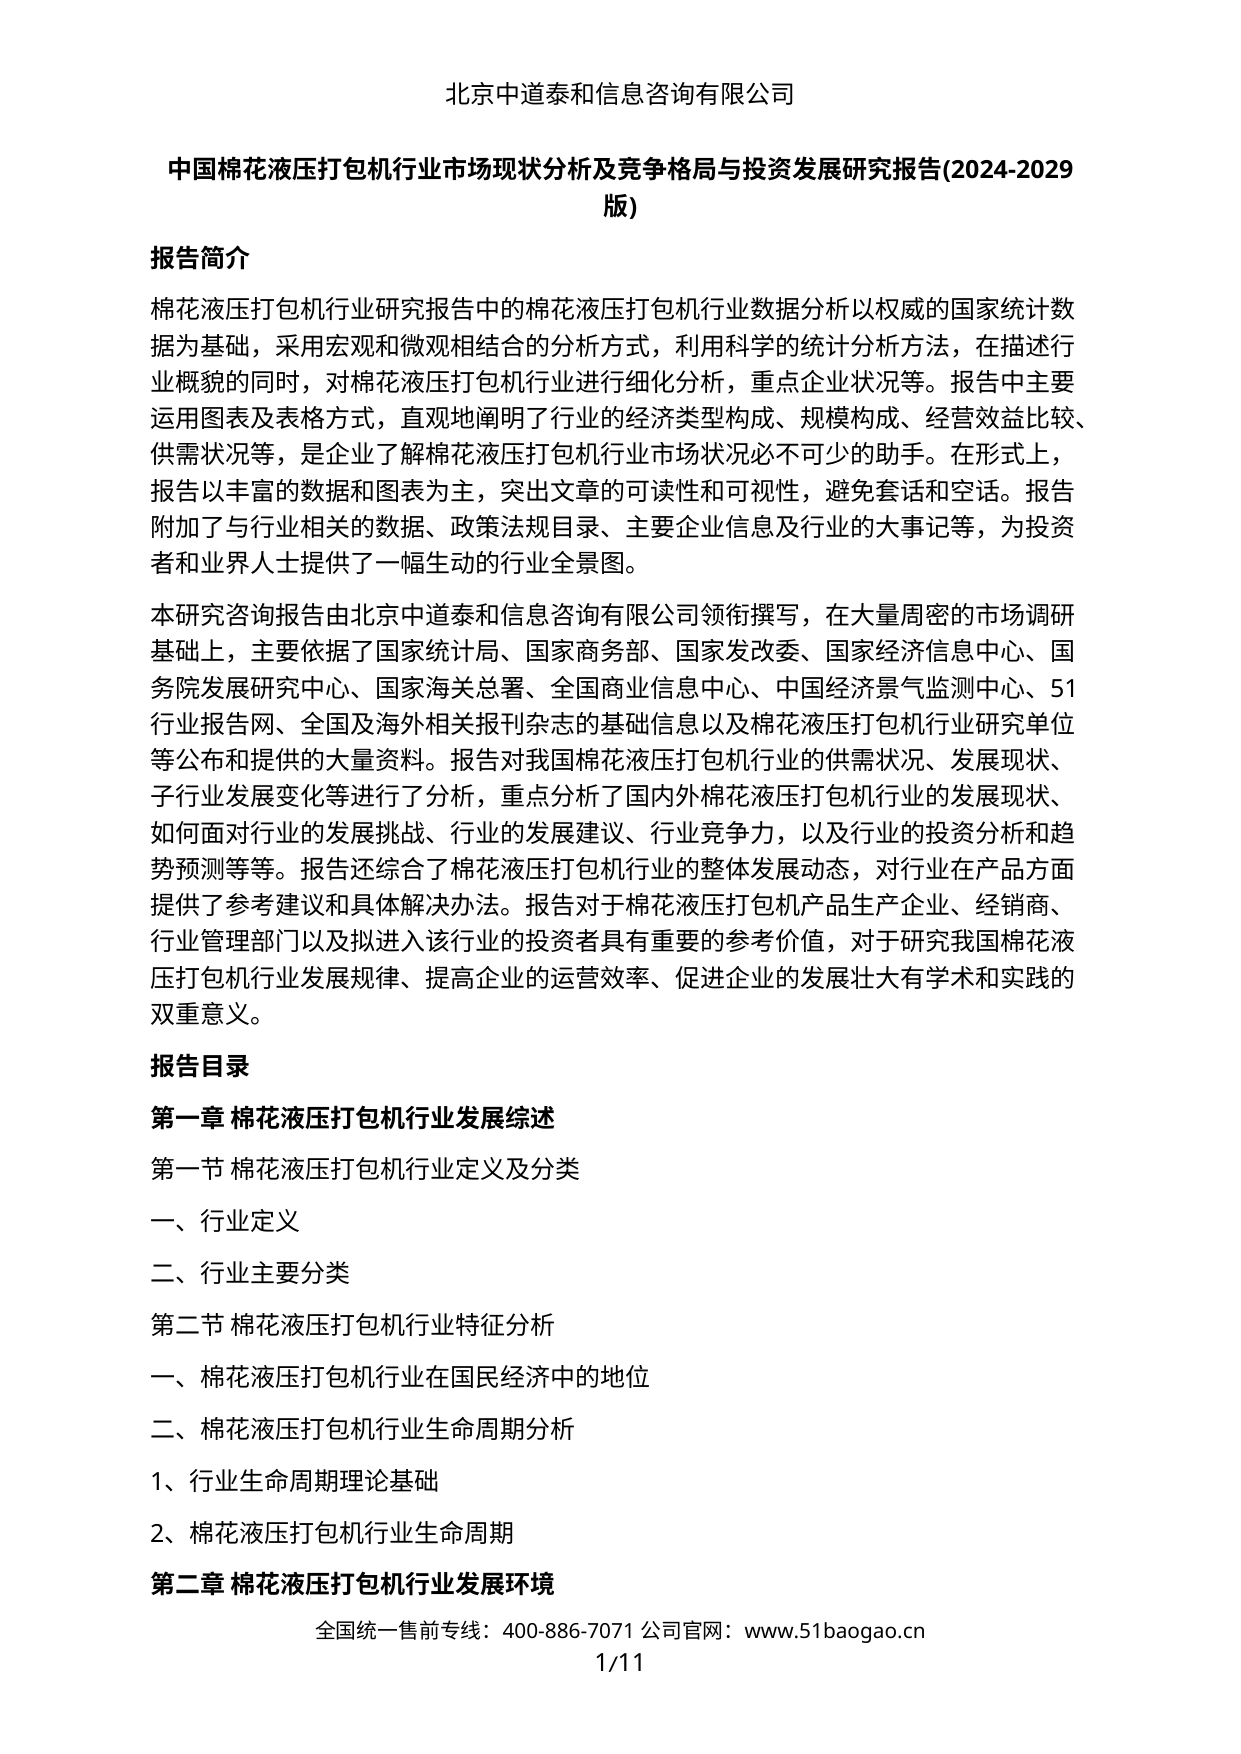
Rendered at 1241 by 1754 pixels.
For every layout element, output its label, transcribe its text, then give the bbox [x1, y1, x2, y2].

text 第一章 棉花液压打包机行业发展综述 [150, 1098, 1090, 1134]
text 第一节 棉花液压打包机行业定义及分类 [150, 1150, 1090, 1186]
text 本研究咨询报告由北京中道泰和信息咨询有限公司领衔撰写，在大量周密的市场调研基础上，主要依据了国家统计局、国家商务部、国家发改委、国家经济信息中心、国务院发展研究中心、国家海关总署、全国商业信息中心、中国经济景气监测中心、51行业报告网、全国及海外相关报刊杂志的基础信息以及棉花液压打包机行业研究单位等公布和提供的大量资料。报告对我国棉花液压打包机行业的供需状况、发展现状、子行业发展变化等进行了分析，重点分析了国内外棉花液压打包机行业的发展现状、如何面对行业的发展挑战、行业的发展建议、行业竞争力，以及行业的投资分析和趋势预测等等。报告还综合了棉花液压打包机行业的整体发展动态，对行业在产品方面提供了参考建议和具体解决办法。报告对于棉花液压打包机产品生产企业、经销商、行业管理部门以及拟进入该行业的投资者具有重要的参考价值，对于研究我国棉花液压打包机行业发展规律、提高企业的运营效率、促进企业的发展壮大有学术和实践的双重意义。 [150, 596, 1090, 1031]
text 报告简介 [150, 238, 1090, 274]
text 一、行业定义 [150, 1202, 1090, 1238]
text 棉花液压打包机行业研究报告中的棉花液压打包机行业数据分析以权威的国家统计数据为基础，采用宏观和微观相结合的分析方式，利用科学的统计分析方法，在描述行业概貌的同时，对棉花液压打包机行业进行细化分析，重点企业状况等。报告中主要运用图表及表格方式，直观地阐明了行业的经济类型构成、规模构成、经营效益比较、供需状况等，是企业了解棉花液压打包机行业市场状况必不可少的助手。在形式上，报告以丰富的数据和图表为主，突出文章的可读性和可视性，避免套话和空话。报告附加了与行业相关的数据、政策法规目录、主要企业信息及行业的大事记等，为投资者和业界人士提供了一幅生动的行业全景图。 [150, 290, 1090, 580]
text 第二章 棉花液压打包机行业发展环境 [150, 1565, 1090, 1601]
text 2、棉花液压打包机行业生命周期 [150, 1513, 1090, 1549]
text 中国棉花液压打包机行业市场现状分析及竞争格局与投资发展研究报告(2024-2029版) [150, 150, 1090, 222]
text 二、棉花液压打包机行业生命周期分析 [150, 1409, 1090, 1446]
text 二、行业主要分类 [150, 1254, 1090, 1290]
text 一、棉花液压打包机行业在国民经济中的地位 [150, 1357, 1090, 1394]
text 第二节 棉花液压打包机行业特征分析 [150, 1306, 1090, 1342]
text 1、行业生命周期理论基础 [150, 1461, 1090, 1497]
text 报告目录 [150, 1046, 1090, 1082]
